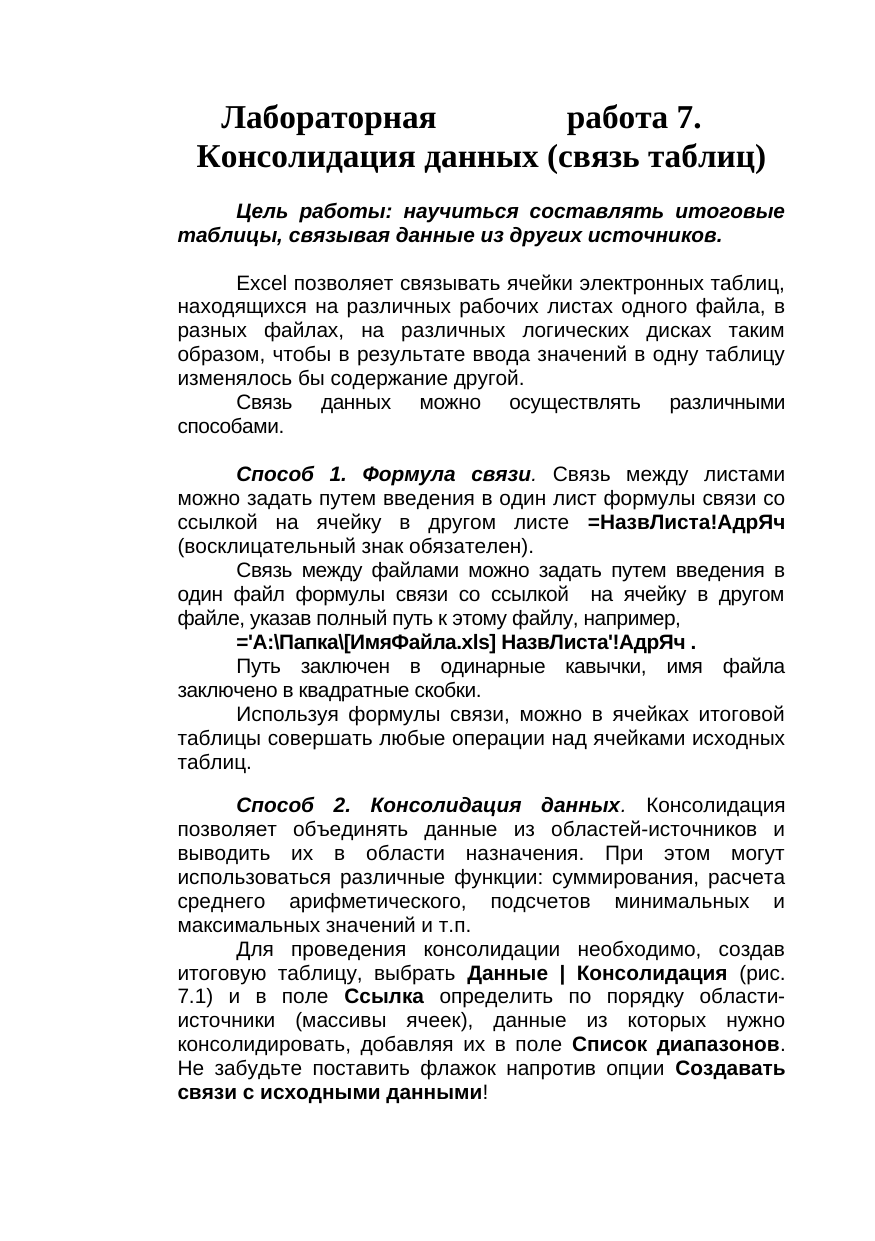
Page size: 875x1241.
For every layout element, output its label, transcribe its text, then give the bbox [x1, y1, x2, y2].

text Путь заключен в одинарные кавычки, имя файла заключено в квадратные скобки. [177, 654, 786, 702]
text Excel позволяет связывать ячейки электронных таблиц, находящихся на различных рабочих листах одного файла, в разных файлах, на различных логических дисках таким образом, чтобы в результате ввода значений в одну таблицу изменялось бы содержание другой. [177, 270, 786, 390]
text Цель работы: научиться составлять итоговые таблицы, связывая данные из других источников. [177, 198, 786, 246]
text Связь между файлами можно задать путем введения в один файл формулы связи со ссылкой на ячейку в другом файле, указав полный путь к этому файлу, например, [177, 558, 786, 630]
text Консолидация данных (связь таблиц) [177, 136, 786, 174]
text ='A:\Папка\[ИмяФайла.xls] НазвЛиста'!АдрЯч . [177, 630, 786, 654]
text Для проведения консолидации необходимо, создав итоговую таблицу, выбрать Данные | Консолидация (рис. 7.1) и в поле Ссылка определить по порядку области-источники (массивы ячеек), данные из которых нужно консолидировать, добавляя их в поле Список диапазонов. Не забудьте поставить флажок напротив опции Создавать связи с исходными данными! [177, 936, 786, 1104]
text Лабораторная работа 7. [177, 98, 786, 136]
text Используя формулы связи, можно в ячейках итоговой таблицы совершать любые операции над ячейками исходных таблиц. [177, 702, 786, 773]
text Связь данных можно осуществлять различными способами. [177, 390, 786, 438]
text Способ 2. Консолидация данных. Консолидация позволяет объединять данные из областей-источников и выводить их в области назначения. При этом могут использоваться различные функции: суммирования, расчета среднего арифметического, подсчетов минимальных и максимальных значений и т.п. [177, 793, 786, 936]
text Способ 1. Формула связи. Связь между листами можно задать путем введения в один лист формулы связи со ссылкой на ячейку в другом листе =НазвЛиста!АдрЯч (восклицательный знак обязателен). [177, 462, 786, 558]
